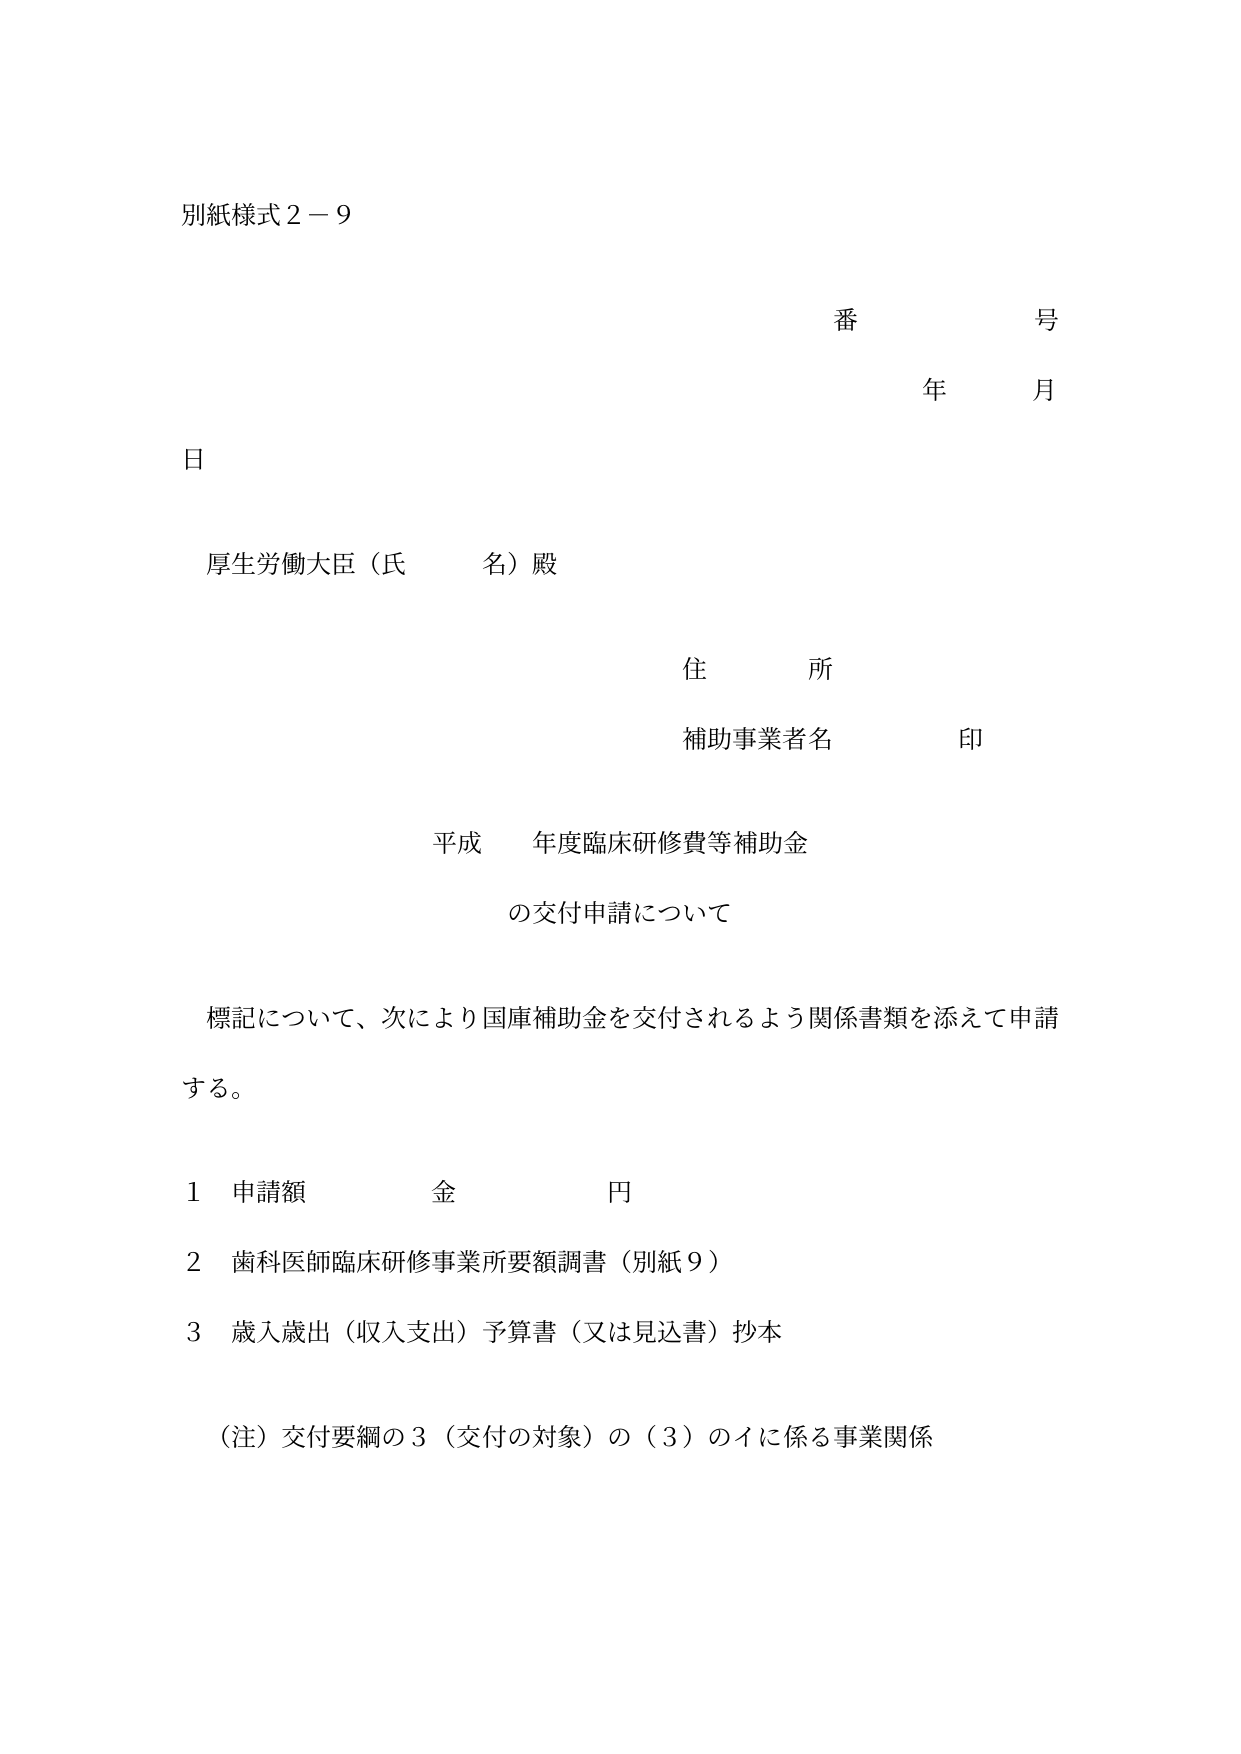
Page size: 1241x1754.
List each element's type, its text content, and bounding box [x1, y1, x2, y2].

text （注）交付要綱の３（交付の対象）の（３）のイに係る事業関係 [181, 1400, 1059, 1470]
text 住 所 [181, 633, 1059, 702]
text 厚生労働大臣（氏 名）殿 [181, 528, 1059, 598]
text 補助事業者名 印 [181, 702, 1059, 772]
text １ 申請額 金 円 [181, 1156, 1059, 1226]
text 年 月 日 [181, 353, 1059, 493]
text ２ 歯科医師臨床研修事業所要額調書（別紙９） [181, 1226, 1059, 1296]
text の交付申請について [181, 877, 1059, 947]
text 標記について、次により国庫補助金を交付されるよう関係書類を添えて申請する。 [181, 982, 1059, 1121]
text 平成 年度臨床研修費等補助金 [181, 807, 1059, 877]
text ３ 歳入歳出（収入支出）予算書（又は見込書）抄本 [181, 1296, 1059, 1366]
text 別紙様式２－９ [181, 179, 1059, 249]
text 番 号 [181, 284, 1059, 353]
